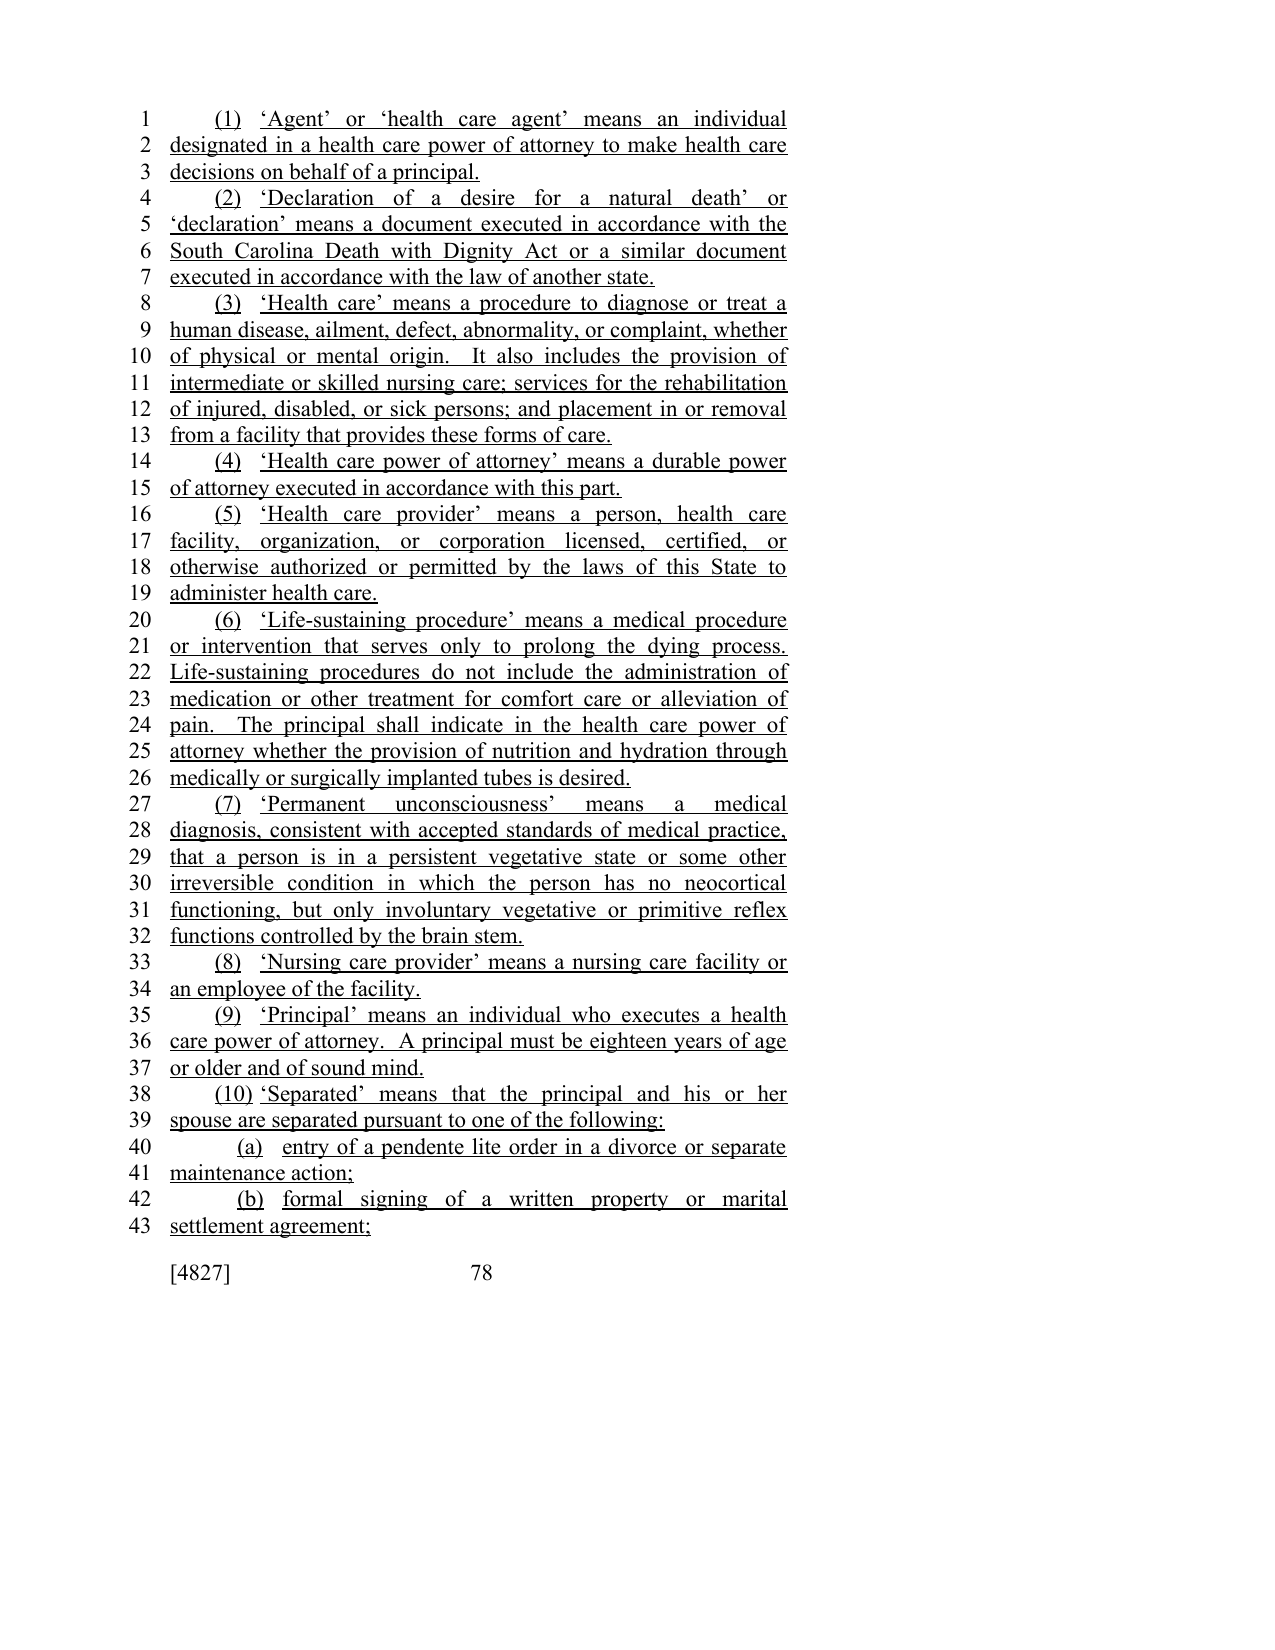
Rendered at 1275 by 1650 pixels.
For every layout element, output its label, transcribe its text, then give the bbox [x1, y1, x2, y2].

text (5) ‘Health care provider’ means a person, health care facility, organization, or corporation licensed, certified, or otherwise authorized or permitted by the laws of this State to administer health care. [169, 577, 787, 606]
text (10) ‘Separated’ means that the principal and his or her spouse are separated pursuant to one of the following: [169, 1080, 787, 1133]
text (a) entry of a pendente lite order in a divorce or separate maintenance action; [169, 1133, 787, 1186]
text (3) ‘Health care’ means a procedure to diagnose or treat a human disease, ailment, defect, abnormality, or complaint, whether of physical or mental origin. It also includes the provision of intermediate or skilled nursing care; services for the rehabilitation of injured, disabled, or sick persons; and placement in or removal from a facility that provides these forms of care. [169, 289, 787, 339]
text (7) ‘Permanent unconsciousness’ means a medical diagnosis, consistent with accepted standards of medical practice, that a person is in a persistent vegetative state or some other irreversible condition in which the person has no neocortical functioning, but only involuntary vegetative or primitive reflex functions controlled by the brain stem. [169, 790, 787, 839]
text (b) formal signing of a written property or marital settlement agreement; [169, 1186, 787, 1238]
text (1) ‘Agent’ or ‘health care agent’ means an individual designated in a health care power of attorney to make health care decisions on behalf of a principal. [169, 105, 787, 154]
text (4) ‘Health care power of attorney’ means a durable power of attorney executed in accordance with this part. [169, 448, 787, 500]
text (2) ‘Declaration of a desire for a natural death’ or ‘declaration’ means a document executed in accordance with the South Carolina Death with Dignity Act or a similar document executed in accordance with the law of another state. [169, 261, 787, 289]
text (5) ‘Health care provider’ means a person, health care facility, organization, or corporation licensed, certified, or otherwise authorized or permitted by the laws of this State to administer health care. [169, 551, 787, 576]
text (1) ‘Agent’ or ‘health care agent’ means an individual designated in a health care power of attorney to make health care decisions on behalf of a principal. [169, 155, 787, 184]
text (6) ‘Life-sustaining procedure’ means a medical procedure or intervention that serves only to prolong the dying process. Life-sustaining procedures do not include the administration of medication or other treatment for comfort care or alleviation of pain. The principal shall indicate in the health care power of attorney whether the provision of nutrition and hydration through medically or surgically implanted tubes is desired. [169, 606, 787, 655]
text (8) ‘Nursing care provider’ means a nursing care facility or an employee of the facility. [169, 948, 787, 1001]
text (9) ‘Principal’ means an individual who executes a health care power of attorney. A principal must be eighteen years of age or older and of sound mind. [169, 1001, 787, 1050]
text (2) ‘Declaration of a desire for a natural death’ or ‘declaration’ means a document executed in accordance with the South Carolina Death with Dignity Act or a similar document executed in accordance with the law of another state. [169, 234, 787, 260]
text (5) ‘Health care provider’ means a person, health care facility, organization, or corporation licensed, certified, or otherwise authorized or permitted by the laws of this State to administer health care. [169, 500, 787, 550]
text (2) ‘Declaration of a desire for a natural death’ or ‘declaration’ means a document executed in accordance with the South Carolina Death with Dignity Act or a similar document executed in accordance with the law of another state. [169, 184, 787, 233]
text (9) ‘Principal’ means an individual who executes a health care power of attorney. A principal must be eighteen years of age or older and of sound mind. [169, 1051, 787, 1080]
